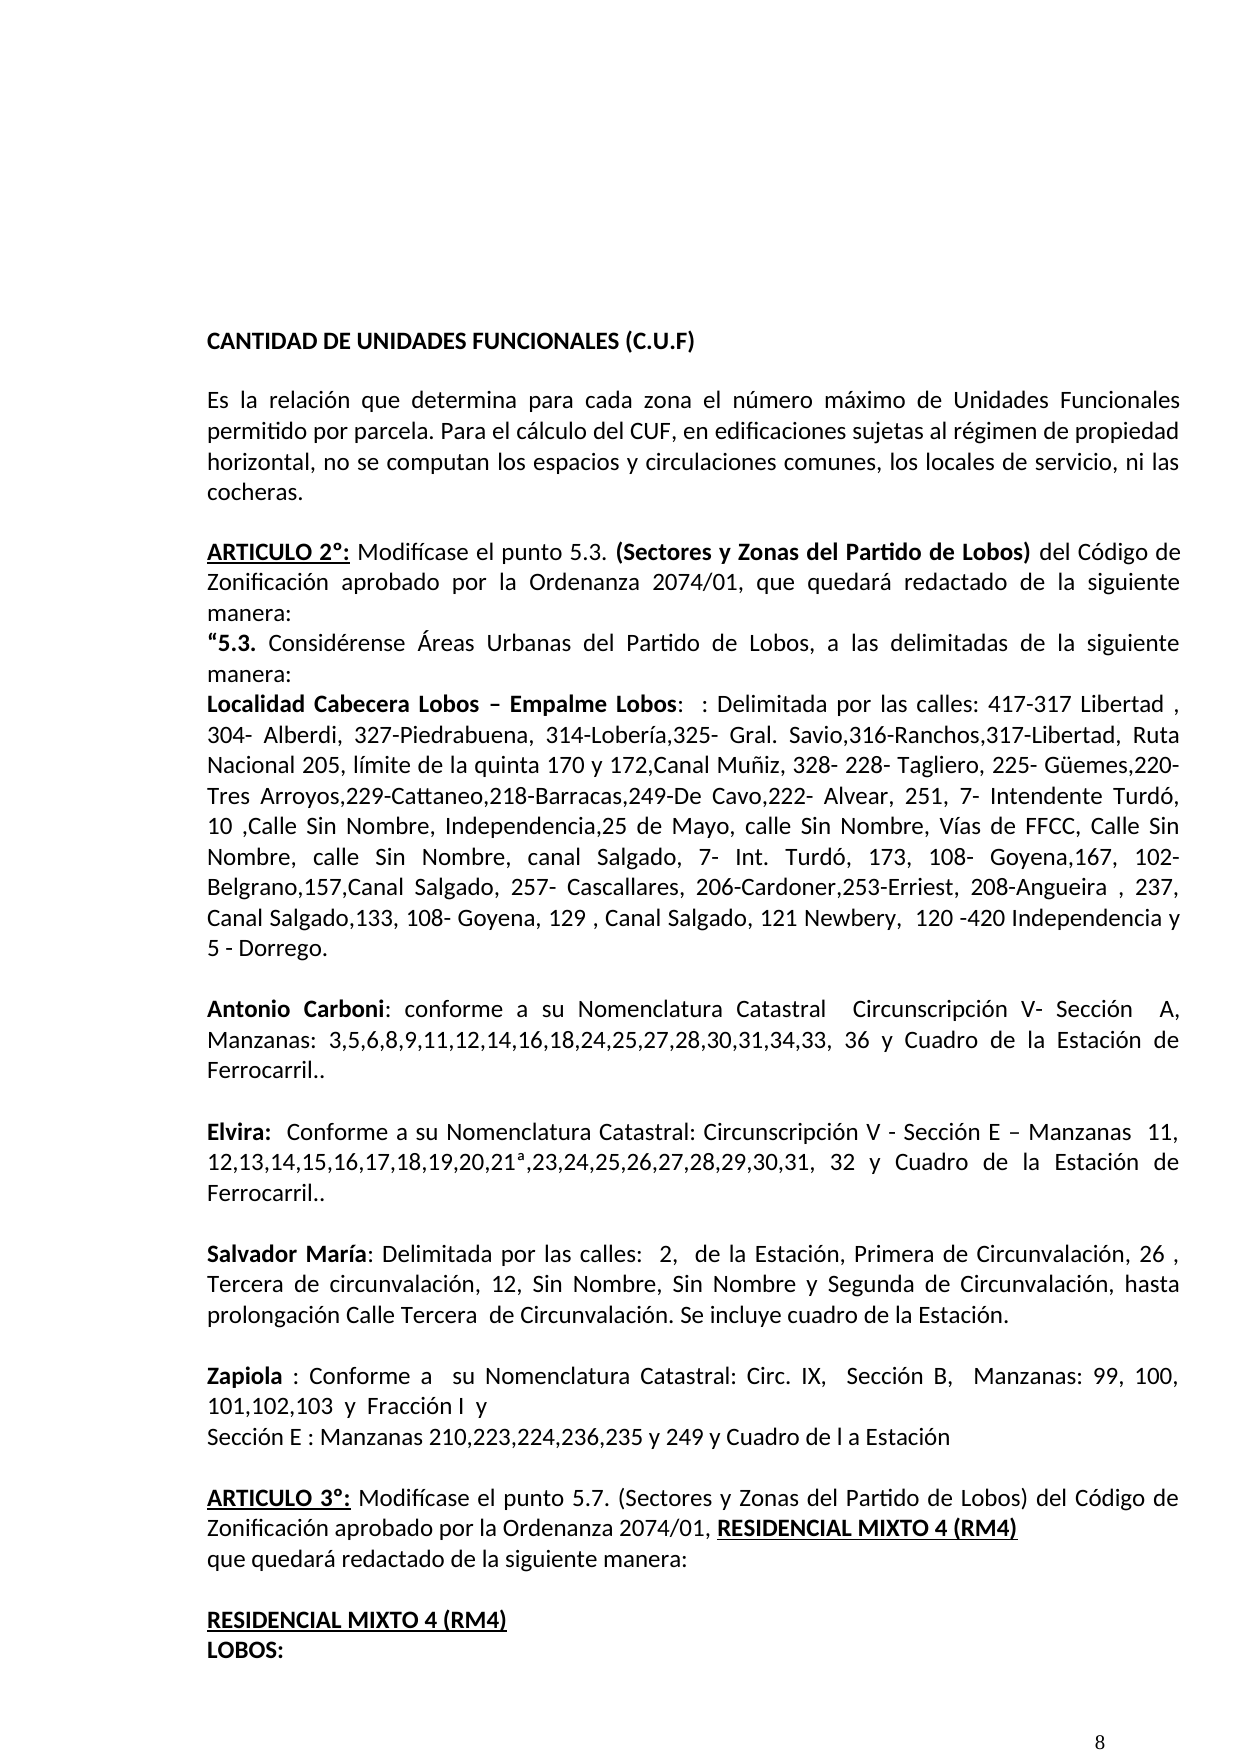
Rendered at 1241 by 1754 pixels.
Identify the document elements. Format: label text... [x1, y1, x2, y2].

text Es la relación que determina para cada zona el número máximo de Unidades Funcionales permitido por parcela. Para el cálculo del CUF, en edificaciones sujetas al régimen de propiedad horizontal, no se computan los espacios y circulaciones comunes, los locales de servicio, ni las cocheras. [207, 384, 1181, 507]
text ARTICULO 3º: Modifícase el punto 5.7. (Sectores y Zonas del Partido de Lobos) del Código de Zonificación aprobado por 2074/01, RESIDENCIAL MIXTO 4 (RM4) [207, 1482, 1181, 1543]
text ARTICULO 2º: Modifícase el punto 5.3. (Sectores y Zonas del Partido de Lobos) del Código de Zonificación aprobado por 2074/01, que quedará redactado de la siguiente manera: [207, 536, 1181, 627]
text CANTIDAD DE UNIDADES FUNCIONALES (C.U.F) [207, 325, 1181, 355]
text Elvira: Conforme a su Nomenclatura Catastral: Circunscripción V - Sección E – Manzanas 11, 12,13,14,15,16,17,18,19,20,21ª,23,24,25,26,27,28,29,30,31, 32 y Cuadro de de Ferrocarril.. [207, 1116, 1181, 1207]
text LOBOS: [207, 1634, 1181, 1665]
text que quedará redactado de la siguiente manera: [207, 1543, 1181, 1573]
text Antonio Carboni: conforme a su Nomenclatura Catastral Circunscripción V- Sección A, Manzanas: 3,5,6,8,9,11,12,14,16,18,24,25,27,28,30,31,34,33, 36 y Cuadro de de Ferrocarril.. [207, 994, 1181, 1085]
text RESIDENCIAL MIXTO 4 (RM4) [207, 1604, 1181, 1634]
text Salvador María: Delimitada por las calles: 2, de , Primera de Circunvalación, 26 , Tercera de circunvalación, 12, Sin Nombre, Sin Nombre y Segunda de Circunvalación, hasta prolongación Calle Tercera de Circunvalación. Se incluye cuadro de [207, 1238, 1181, 1329]
text Sección E : Manzanas 210,223,224,236,235 y 249 y Cuadro de l a Estación [207, 1421, 1181, 1451]
text Localidad Cabecera Lobos – Empalme Lobos: : Delimitada por las calles: 417-317 Libertad , 304- Alberdi, 327-Piedrabuena, 314-Lobería,325- Gral. Savio,316-Ranchos,317-Libertad, Ruta Nacional 205, límite de la quinta 170 y 172,Canal Muñiz, 328- 228- Tagliero, 225- Güemes,220-Tres Arroyos,229-Cattaneo,218-Barracas,249-De Cavo,222- Alvear, 251, 7- Intendente Turdó, 10 ,Calle Sin Nombre, Independencia,25 de Mayo, calle Sin Nombre, Vías de FFCC, Calle Sin Nombre, calle Sin Nombre, canal Salgado, 7- Int. Turdó, 173, 108- Goyena,167, 102-Belgrano,157,Canal Salgado, 257- Cascallares, 206-Cardoner,253-Erriest, 208-Angueira , 237, Canal Salgado,133, 108- Goyena, 129 , Canal Salgado, 121 Newbery, 120 -420 Independencia y 5 - Dorrego. [207, 688, 1181, 963]
text Zapiola : Conforme a su Nomenclatura Catastral: Circ. IX, Sección B, Manzanas: 99, 100, 101,102,103 y Fracción I y [207, 1360, 1181, 1421]
text “5.3. Considérense Áreas Urbanas del Partido de Lobos, a las delimitadas de la siguiente manera: [207, 627, 1181, 688]
